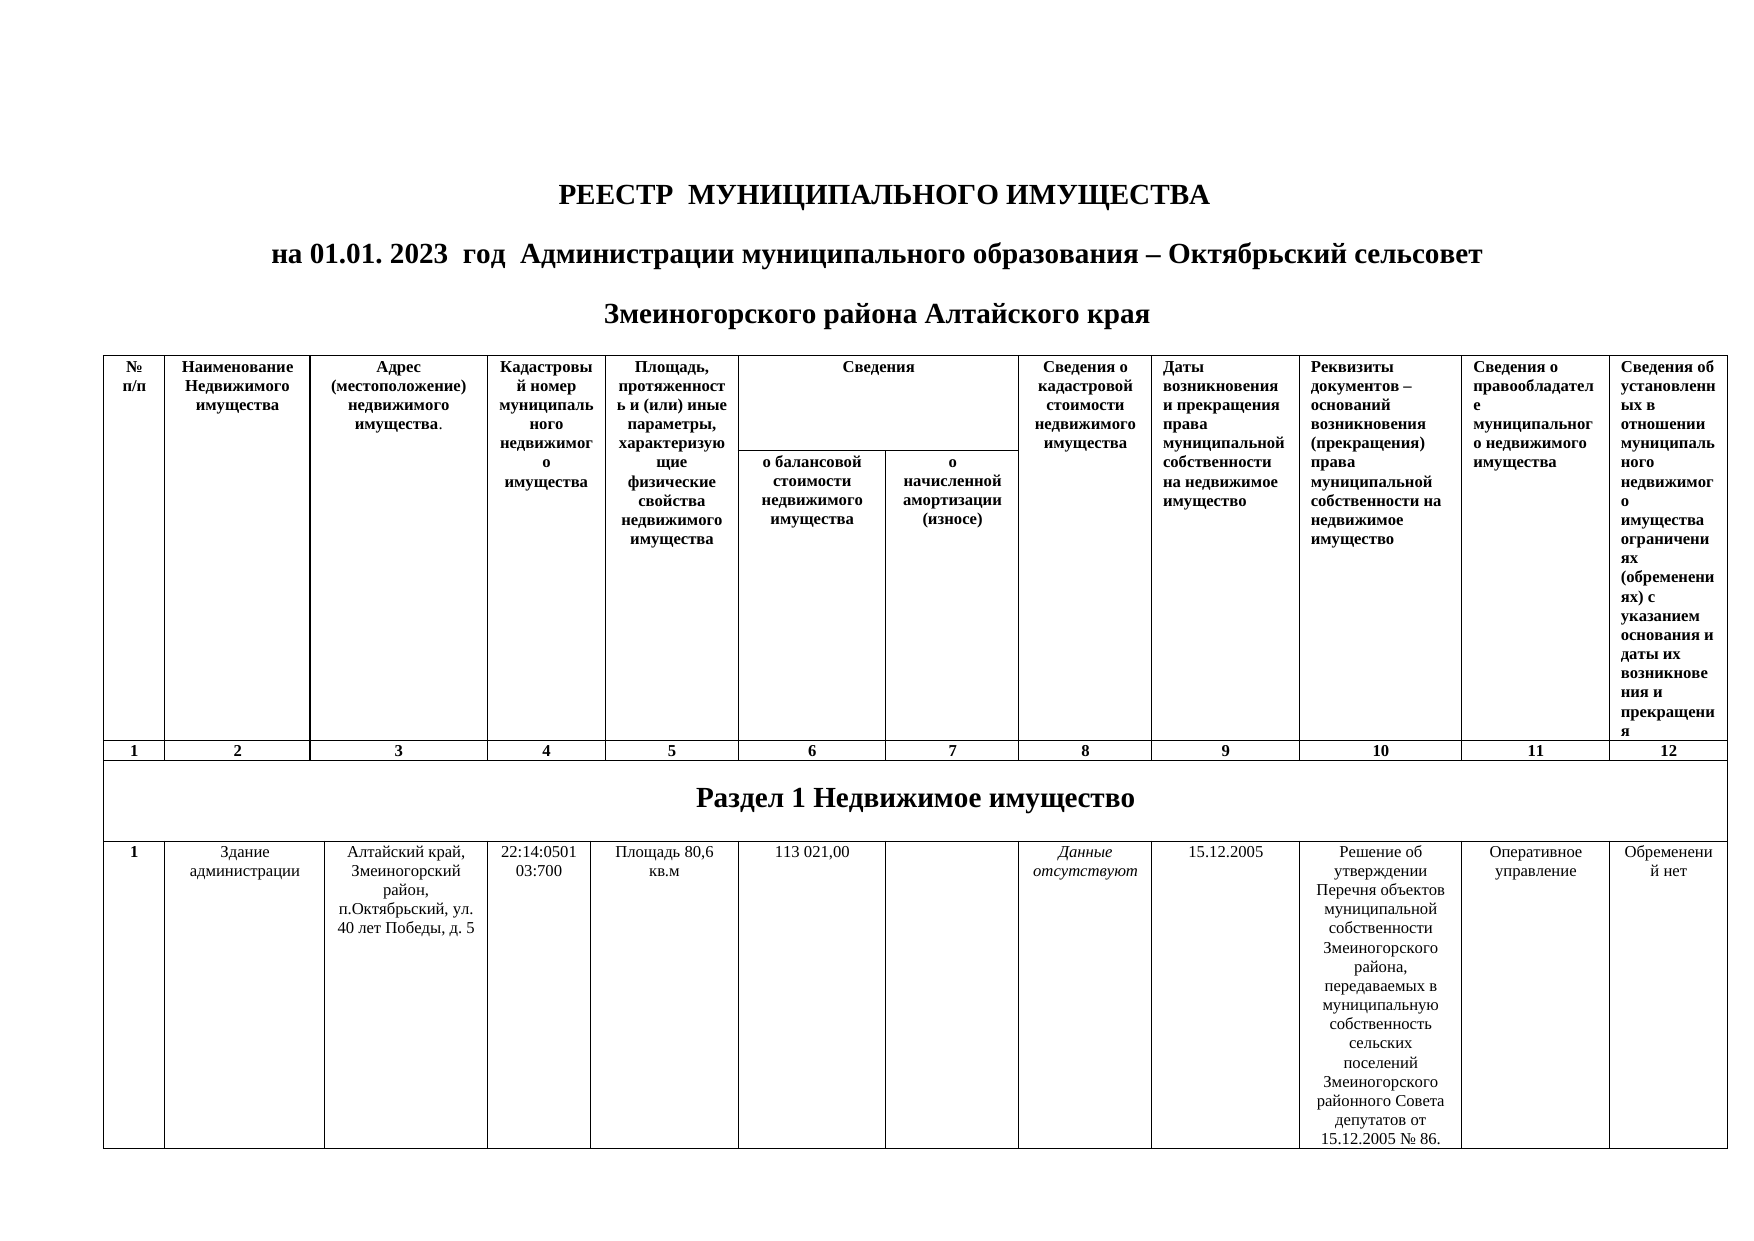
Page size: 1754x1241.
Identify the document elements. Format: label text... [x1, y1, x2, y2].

text на 01.01. 2023 год Администрации муниципального образования – Октябрьский сельсовет [118, 237, 1636, 270]
table_cell 1 [104, 842, 164, 1148]
table_header Сведения о правообладателе муниципального недвижимого имущества [1462, 356, 1609, 740]
table_cell 15.12.2005 [1152, 842, 1299, 1148]
table_cell 3 [311, 741, 487, 760]
table_header № п/п [104, 356, 164, 740]
table_cell Площадь 80,6 кв.м [591, 842, 738, 1148]
table_cell [886, 842, 1018, 1148]
table_cell 12 [1610, 741, 1727, 760]
table_cell Обременений нет [1610, 842, 1727, 1148]
table_cell 1 [104, 741, 164, 760]
text РЕЕСТР МУНИЦИПАЛЬНОГО ИМУЩЕСТВА [118, 177, 1636, 211]
table_cell 22:14:050103:700 [488, 842, 590, 1148]
table_header Сведения [739, 356, 1018, 450]
table_header Даты возникновения и прекращения права муниципальной собственности на недвижимое имущество [1152, 356, 1299, 740]
table_cell о балансовой стоимости недвижимого имущества [739, 451, 885, 740]
table_cell 9 [1152, 741, 1299, 760]
table_header Сведения об установленных в отношении муниципального недвижимого имущества ограничениях (обременениях) с указанием основания и даты их возникновения и прекращения [1610, 356, 1727, 740]
table_cell 113 021,00 [739, 842, 885, 1148]
table_header Площадь, протяженность и (или) иные параметры, характеризующие физические свойства недвижимого имущества [606, 356, 738, 740]
table_cell о начисленной амортизации (износе) [886, 451, 1018, 740]
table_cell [165, 842, 324, 1148]
table_cell 4 [488, 741, 605, 760]
table_header Наименование Недвижимого имущества [165, 356, 309, 740]
table_cell 10 [1300, 741, 1461, 760]
table_cell 5 [606, 741, 738, 760]
table_cell 7 [886, 741, 1018, 760]
table_cell Данные отсутствуют [1019, 842, 1151, 1148]
table_header Сведения о кадастровой стоимости недвижимого имущества [1019, 356, 1151, 740]
table_header Кадастровый номер муниципального недвижимого имущества [488, 356, 605, 740]
table_cell Раздел 1 Недвижимое имущество [104, 761, 1727, 841]
table_cell 2 [165, 741, 309, 760]
text Змеиногорского района Алтайского края [118, 296, 1636, 329]
table_cell 8 [1019, 741, 1151, 760]
table_header Адрес (местоположение) недвижимого имущества. [311, 356, 487, 740]
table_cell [325, 842, 487, 1148]
table_cell 11 [1462, 741, 1609, 760]
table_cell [1462, 842, 1609, 1148]
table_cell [1300, 842, 1461, 1148]
table_cell 6 [739, 741, 885, 760]
table_header Реквизиты документов –оснований возникновения (прекращения) права муниципальной собственности на недвижимое имущество [1300, 356, 1461, 740]
